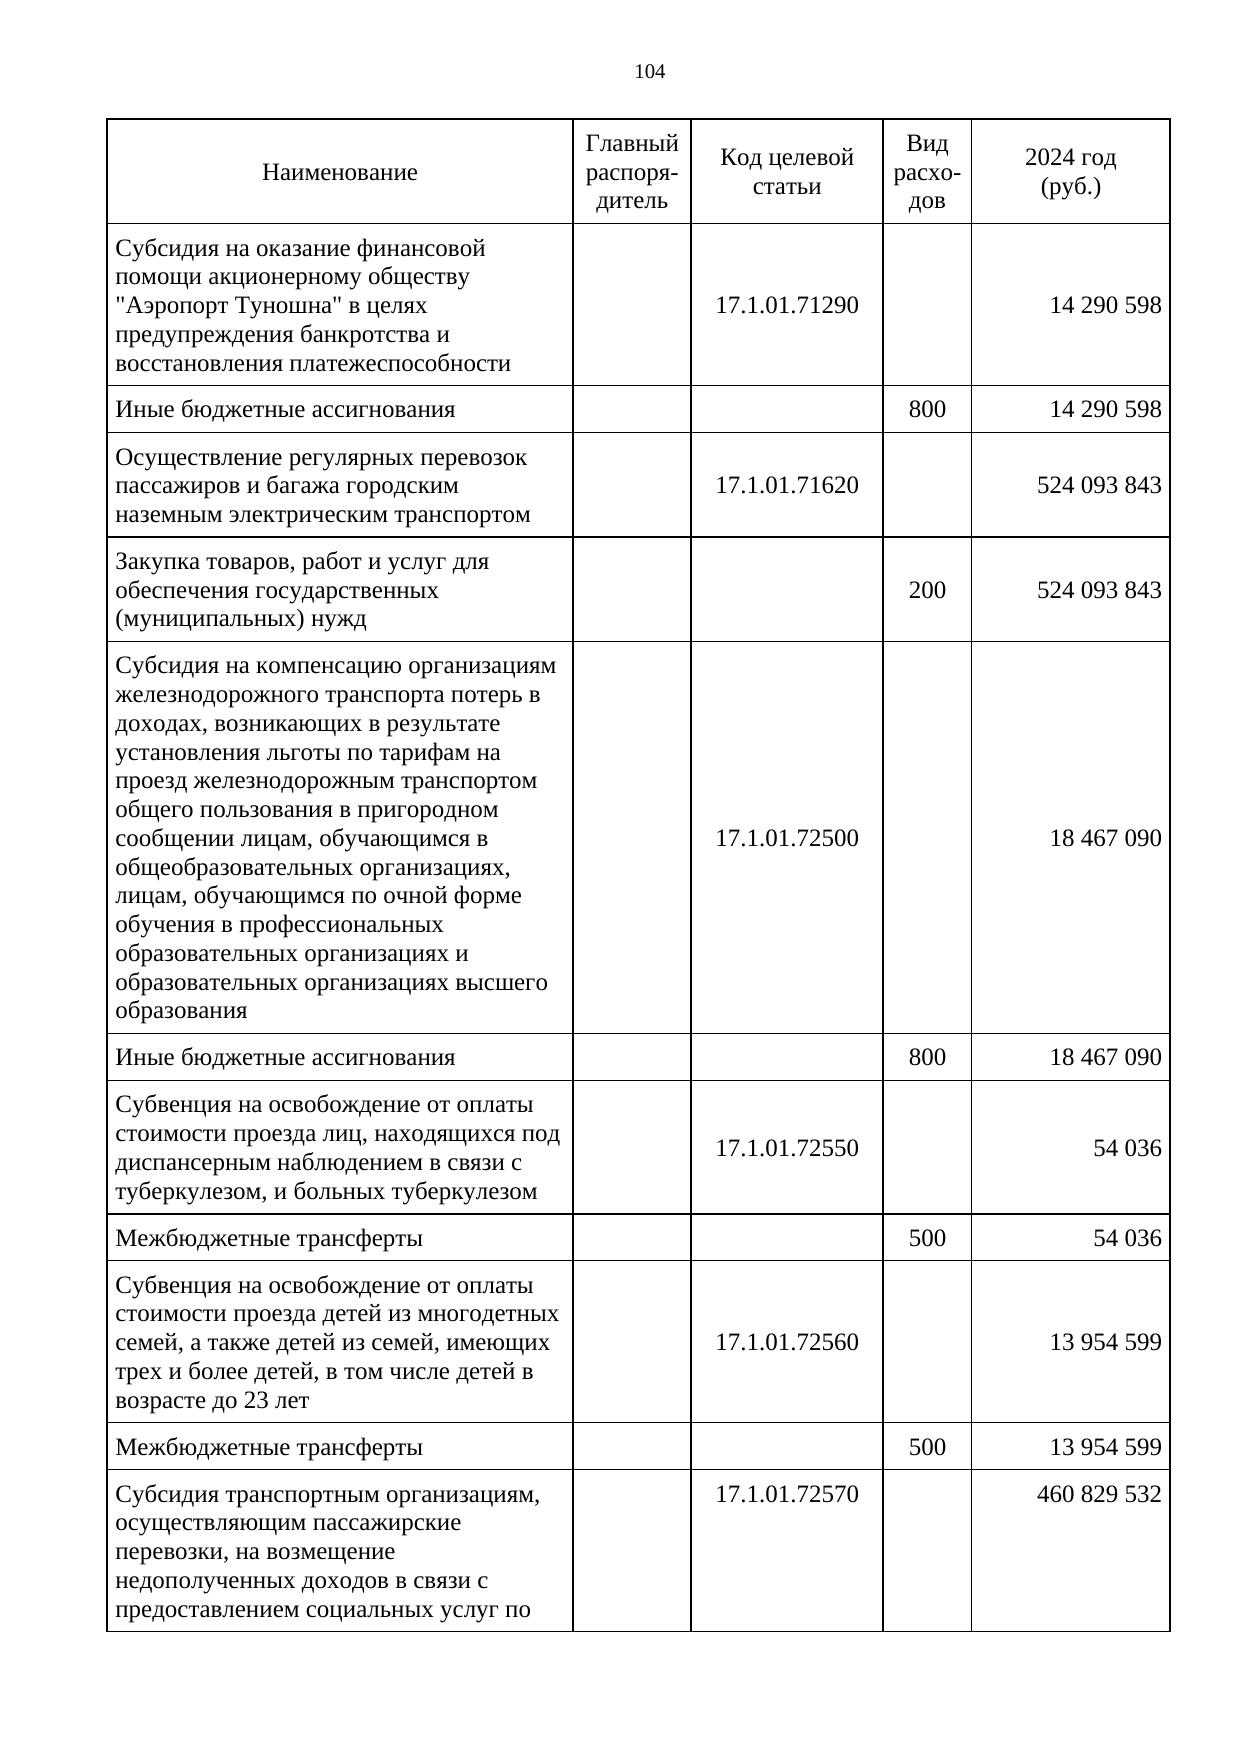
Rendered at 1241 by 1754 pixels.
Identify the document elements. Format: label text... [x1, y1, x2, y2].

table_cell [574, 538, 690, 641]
table_header [108, 120, 572, 223]
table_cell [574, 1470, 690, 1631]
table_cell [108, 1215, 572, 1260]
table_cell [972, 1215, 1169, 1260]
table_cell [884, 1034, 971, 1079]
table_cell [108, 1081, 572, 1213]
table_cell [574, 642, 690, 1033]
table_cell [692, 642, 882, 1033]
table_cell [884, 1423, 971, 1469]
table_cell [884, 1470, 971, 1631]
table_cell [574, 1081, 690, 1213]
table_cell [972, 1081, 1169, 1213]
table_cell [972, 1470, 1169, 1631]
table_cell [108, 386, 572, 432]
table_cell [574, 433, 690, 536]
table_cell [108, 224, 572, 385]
table_header 2024 год (руб.) [972, 120, 1169, 223]
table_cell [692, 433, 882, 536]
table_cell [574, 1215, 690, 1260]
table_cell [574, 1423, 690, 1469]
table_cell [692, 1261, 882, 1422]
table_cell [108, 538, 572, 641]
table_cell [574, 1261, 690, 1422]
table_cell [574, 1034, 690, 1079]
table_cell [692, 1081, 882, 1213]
table_header Вид расхо-дов [884, 120, 971, 223]
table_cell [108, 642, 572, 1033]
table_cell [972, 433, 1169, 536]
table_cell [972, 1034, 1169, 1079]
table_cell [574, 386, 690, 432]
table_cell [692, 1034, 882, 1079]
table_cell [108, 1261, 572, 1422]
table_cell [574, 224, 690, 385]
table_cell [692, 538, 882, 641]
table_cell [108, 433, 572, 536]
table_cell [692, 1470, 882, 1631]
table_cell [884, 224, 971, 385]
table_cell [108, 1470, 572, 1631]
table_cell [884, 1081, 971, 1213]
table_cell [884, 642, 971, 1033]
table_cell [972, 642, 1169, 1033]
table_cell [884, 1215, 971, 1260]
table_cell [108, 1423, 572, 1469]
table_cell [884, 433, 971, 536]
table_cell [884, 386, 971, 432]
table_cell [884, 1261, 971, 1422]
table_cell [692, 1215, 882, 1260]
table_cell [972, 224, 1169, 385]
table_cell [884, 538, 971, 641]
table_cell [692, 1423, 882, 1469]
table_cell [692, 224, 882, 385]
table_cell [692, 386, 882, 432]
table_header Код целевой статьи [692, 120, 882, 223]
table_header [574, 120, 690, 223]
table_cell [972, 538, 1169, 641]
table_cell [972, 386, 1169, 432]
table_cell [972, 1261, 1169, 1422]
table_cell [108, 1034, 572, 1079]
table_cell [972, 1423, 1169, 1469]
